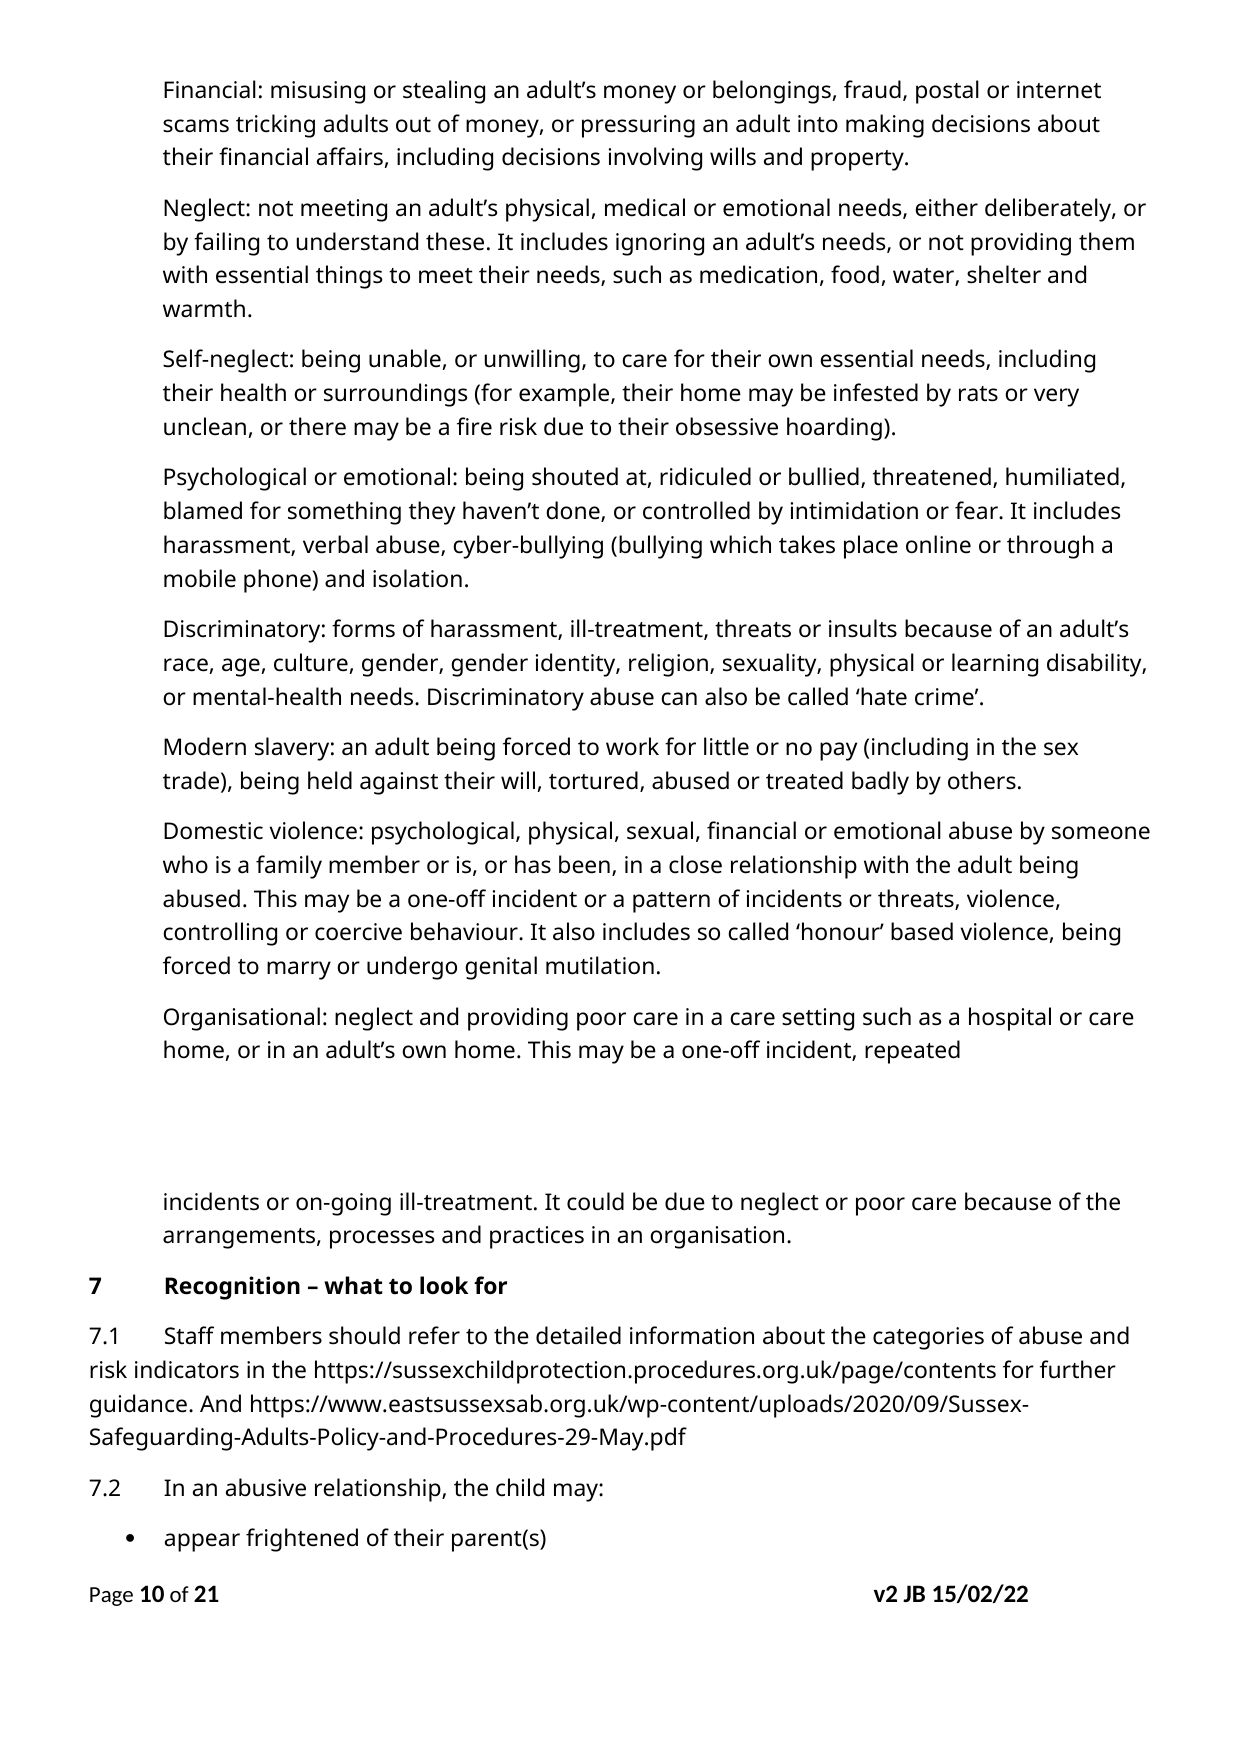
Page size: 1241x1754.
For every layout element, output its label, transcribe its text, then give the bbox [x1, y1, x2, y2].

text 7 Recognition – what to look for [89, 1270, 1152, 1301]
text Modern slavery: an adult being forced to work for little or no pay (including in the sex trade), being held against their will, tortured, abused or treated badly by others. [162, 731, 1152, 796]
text 7.1 Staff members should refer to the detailed information about the categories of abuse and risk indicators in the https://sussexchildprotection.procedures.org.uk/page/contents for further guidance. And https://www.eastsussexsab.org.uk/wp-content/uploads/2020/09/Sussex-Safeguarding-Adults-Policy-and-Procedures-29-May.pdf [89, 1320, 1152, 1453]
text incidents or on-going ill-treatment. It could be due to neglect or poor care because of the arrangements, processes and practices in an organisation. [162, 1186, 1152, 1251]
list appear frightened of their parent(s) [126, 1522, 1152, 1553]
text Discriminatory: forms of harassment, ill-treatment, threats or insults because of an adult’s race, age, culture, gender, gender identity, religion, sexuality, physical or learning disability, or mental-health needs. Discriminatory abuse can also be called ‘hate crime’. [162, 613, 1152, 712]
text Organisational: neglect and providing poor care in a care setting such as a hospital or care home, or in an adult’s own home. This may be a one-off incident, repeated [162, 1001, 1152, 1066]
text Domestic violence: psychological, physical, sexual, financial or emotional abuse by someone who is a family member or is, or has been, in a close relationship with the adult being abused. This may be a one-off incident or a pattern of incidents or threats, violence, controlling or coercive behaviour. It also includes so called ‘honour’ based violence, being forced to marry or undergo genital mutilation. [162, 815, 1152, 981]
text 7.2 In an abusive relationship, the child may: [89, 1472, 1152, 1503]
text Neglect: not meeting an adult’s physical, medical or emotional needs, either deliberately, or by failing to understand these. It includes ignoring an adult’s needs, or not providing them with essential things to meet their needs, such as medication, food, water, shelter and warmth. [162, 192, 1152, 324]
text Psychological or emotional: being shouted at, ridiculed or bullied, threatened, humiliated, blamed for something they haven’t done, or controlled by intimidation or fear. It includes harassment, verbal abuse, cyber-bullying (bullying which takes place online or through a mobile phone) and isolation. [162, 461, 1152, 594]
text Self-neglect: being unable, or unwilling, to care for their own essential needs, including their health or surroundings (for example, their home may be infested by rats or very unclean, or there may be a fire risk due to their obsessive hoarding). [162, 343, 1152, 442]
text Financial: misusing or stealing an adult’s money or belongings, fraud, postal or internet scams tricking adults out of money, or pressuring an adult into making decisions about their financial affairs, including decisions involving wills and property. [162, 74, 1152, 173]
